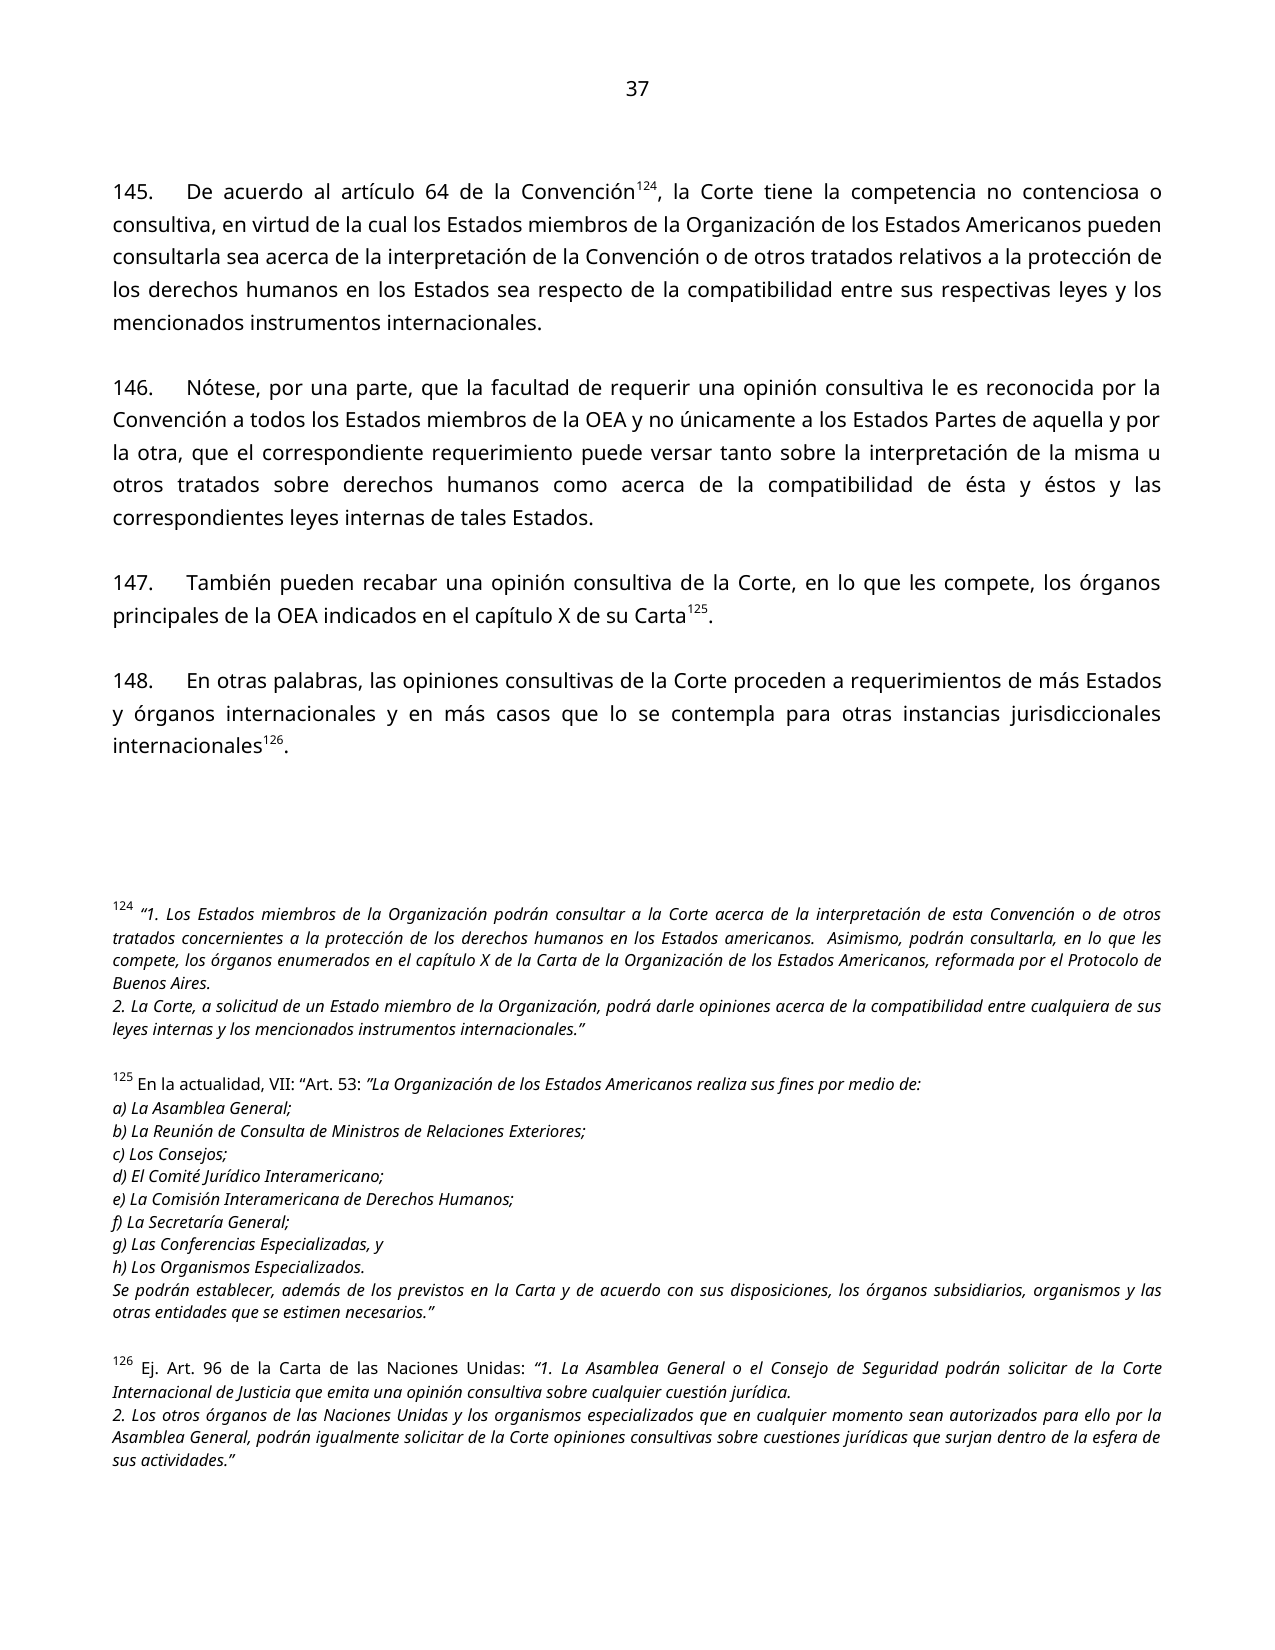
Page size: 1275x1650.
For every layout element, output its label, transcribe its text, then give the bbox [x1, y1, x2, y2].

list También pueden recabar una opinión consultiva de la Corte, en lo que les compete, los órganos principales de la OEA indicados en el capítulo X de su Carta. [112, 568, 1163, 629]
list De acuerdo al artículo 64 de la Convención, la Corte tiene la competencia no contenciosa o consultiva, en virtud de la cual los Estados miembros de la Organización de los Estados Americanos pueden consultarla sea acerca de la interpretación de la Convención o de otros tratados relativos a la protección de los derechos humanos en los Estados sea respecto de la compatibilidad entre sus respectivas leyes y los mencionados instrumentos internacionales. [112, 177, 1163, 336]
list En otras palabras, las opiniones consultivas de la Corte proceden a requerimientos de más Estados y órganos internacionales y en más casos que lo se contempla para otras instancias jurisdiccionales internacionales. [112, 666, 1163, 760]
list Nótese, por una parte, que la facultad de requerir una opinión consultiva le es reconocida por la Convención a todos los Estados miembros de la OEA y no únicamente a los Estados Partes de aquella y por la otra, que el correspondiente requerimiento puede versar tanto sobre la interpretación de la misma u otros tratados sobre derechos humanos como acerca de la compatibilidad de ésta y éstos y las correspondientes leyes internas de tales Estados. [112, 373, 1163, 532]
